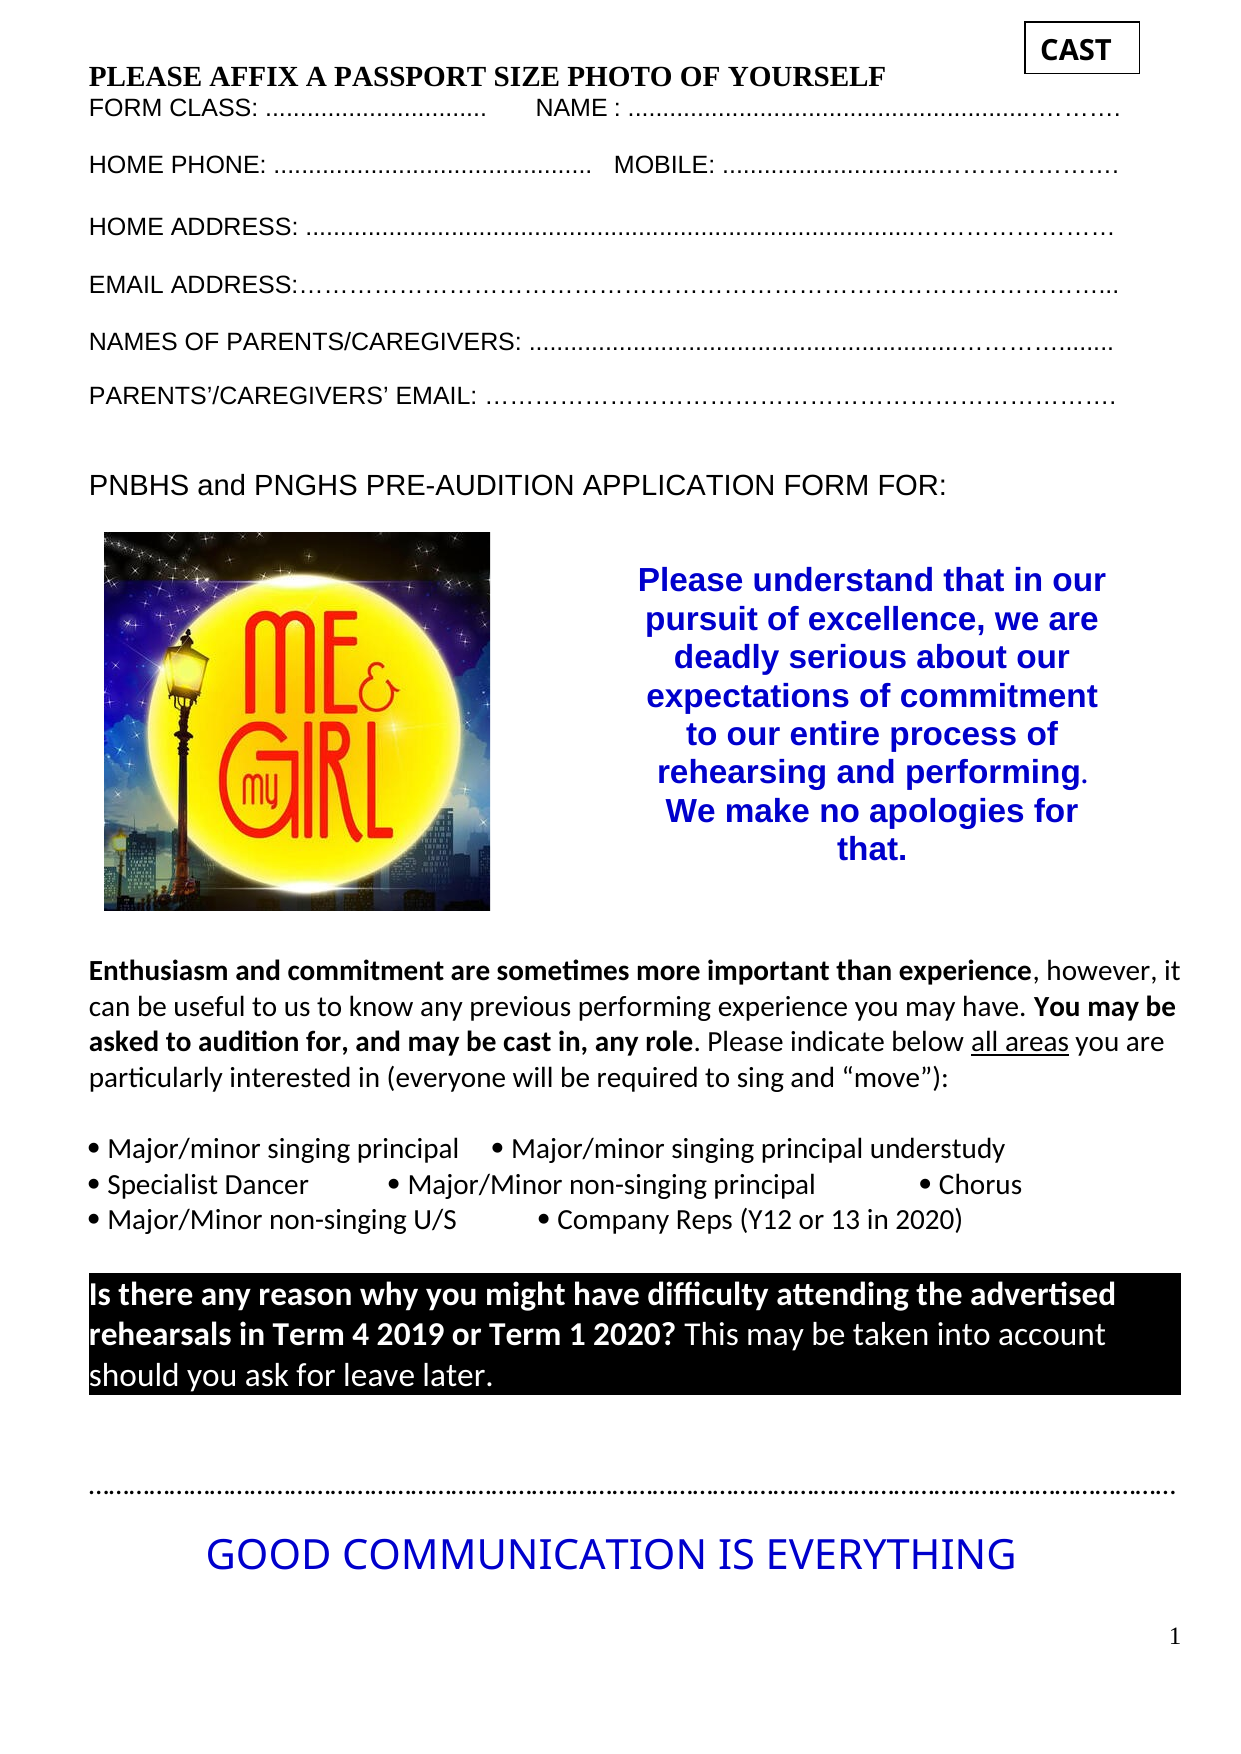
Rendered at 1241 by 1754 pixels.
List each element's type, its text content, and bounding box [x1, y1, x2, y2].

title NAMES OF PARENTS/CAREGIVERS: ..............................................................…………........ [89, 327, 1181, 356]
title PNBHS and PNGHS PRE-AUDITION APPLICATION FORM FOR: [89, 468, 1181, 502]
text ……………………………………………………………………………………………………………………………………………… [89, 1466, 1181, 1502]
text Major/minor singing principal Major/minor singing principal understudy [89, 1130, 1181, 1166]
title PARENTS’/CAREGIVERS’ EMAIL: …………………………………………………………………. [89, 381, 1181, 410]
text Specialist Dancer Major/Minor non-singing principal Chorus [89, 1166, 1181, 1201]
text Enthusiasm and commitment are sometimes more important than experience, however, it can be useful to us to know any previous performing experience you may have. You may be asked to audition for, and may be cast in, any role. Please indicate below all areas you are particularly interested in (everyone will be required to sing and “move”): [89, 952, 1181, 1094]
text Major/Minor non-singing U/S Company Reps (Y12 or 13 in 2020) [89, 1201, 1181, 1237]
title HOME ADDRESS: ........................................................................................…………………… [89, 212, 1181, 241]
title CLASS: ................................ NAME : ..........................................................…. ……. [89, 93, 1181, 121]
picture [104, 532, 491, 911]
title EMAIL ADDRESS:……………………………………………………………………………………... [89, 270, 1181, 299]
text Is there any reason why you might have difficulty attending the advertised rehearsals in Term 4 2019 or Term 1 2020? This may be taken into account should you ask for leave later. [89, 1273, 1181, 1395]
title HOME PHONE: .............................................. : ...............................…………………. [89, 150, 1181, 179]
